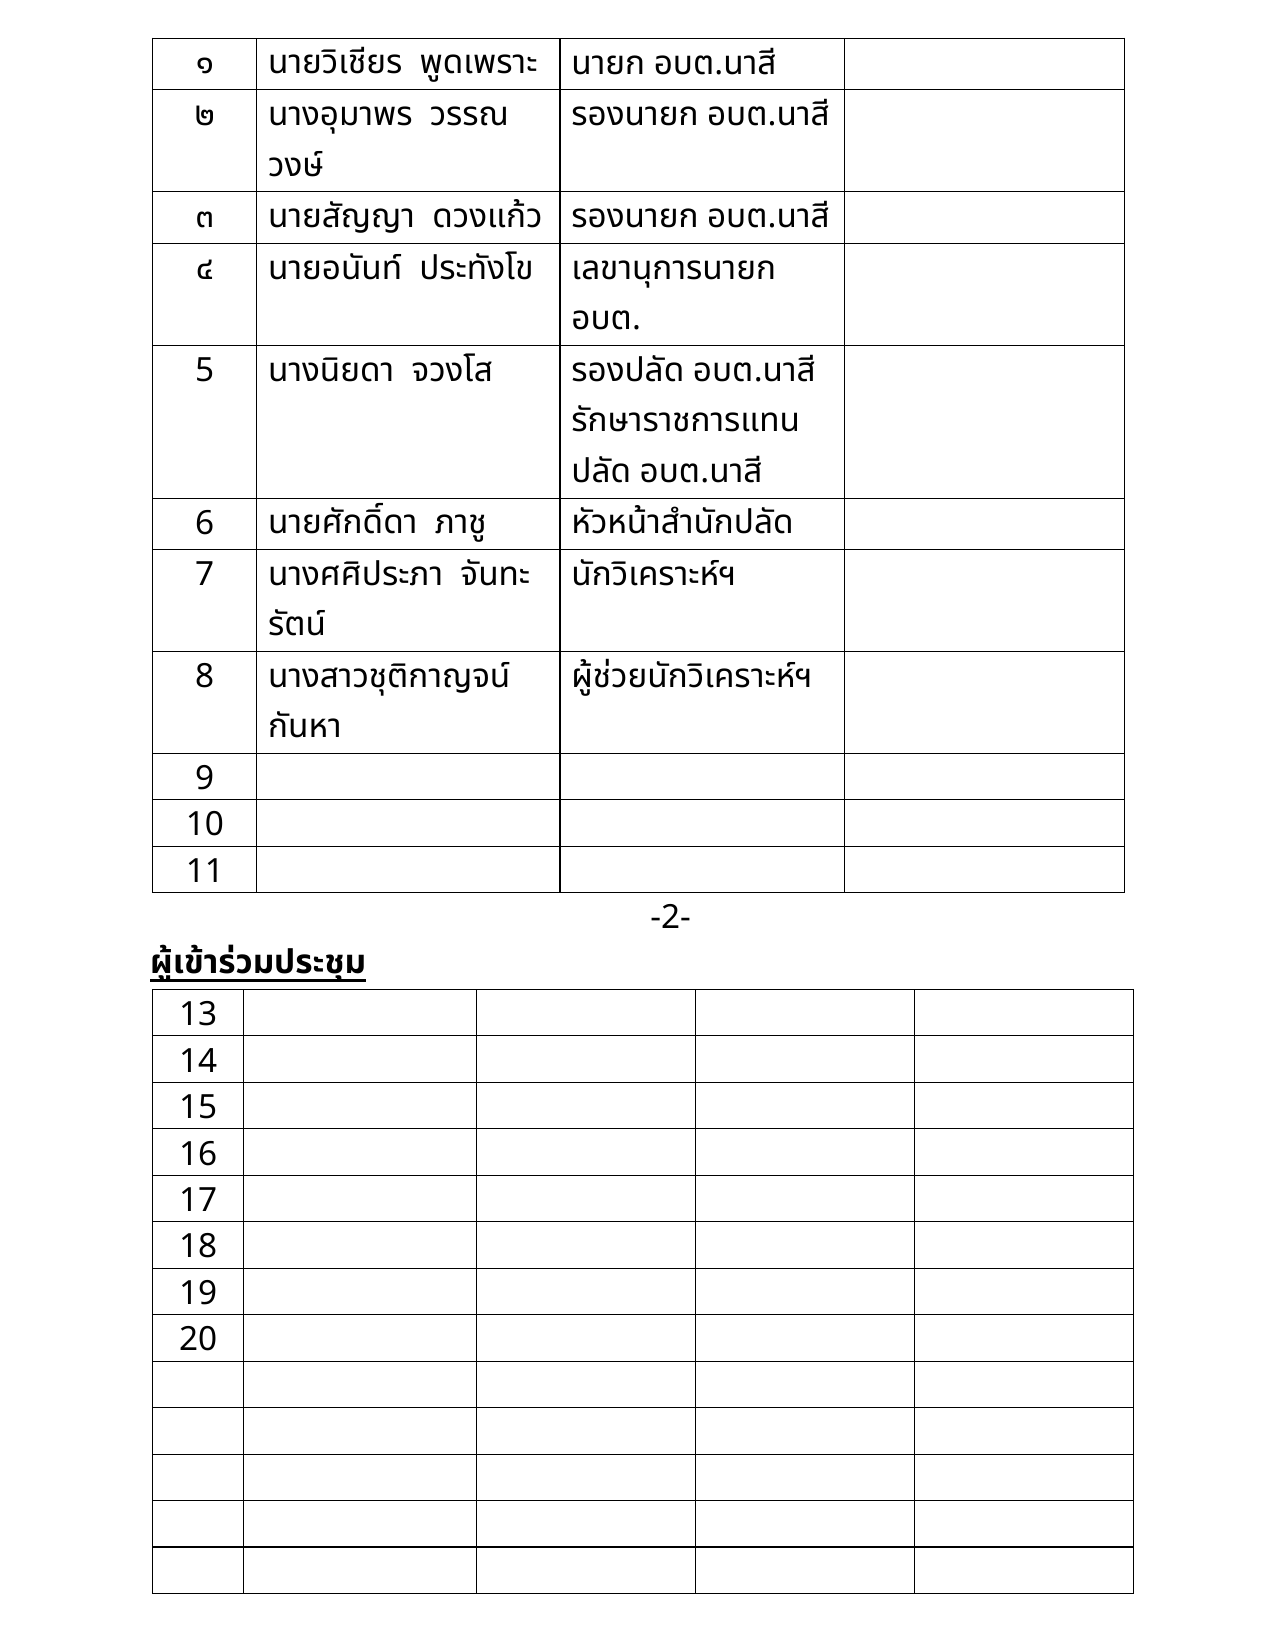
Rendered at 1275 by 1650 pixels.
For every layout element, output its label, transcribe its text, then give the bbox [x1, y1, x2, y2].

table_cell [477, 1455, 695, 1500]
table_cell [244, 1129, 476, 1175]
table_cell [561, 847, 844, 892]
table_cell [845, 847, 1124, 892]
text -2- [150, 893, 1191, 938]
table_cell [477, 1222, 695, 1268]
table_cell นายศักดิ์ดา ภาชู [257, 499, 559, 549]
table_cell [915, 1129, 1133, 1175]
table_cell 8 [153, 652, 256, 753]
table_cell [915, 1362, 1133, 1407]
table_cell [696, 1455, 914, 1500]
table_cell [244, 1269, 476, 1314]
table_cell [915, 1455, 1133, 1500]
table_cell [244, 1036, 476, 1082]
table_cell [153, 1362, 243, 1407]
text ผู้เข้าร่วมประชุม [150, 938, 1191, 989]
table_cell 7 [153, 550, 256, 651]
table_cell [696, 1548, 914, 1593]
table_cell [244, 1455, 476, 1500]
table_cell [696, 1501, 914, 1546]
table_cell [153, 1501, 243, 1546]
table_cell [915, 1501, 1133, 1546]
table_cell [915, 1176, 1133, 1221]
table_cell [696, 1036, 914, 1082]
table_cell [477, 1036, 695, 1082]
table_cell [915, 1315, 1133, 1361]
table_cell [845, 499, 1124, 549]
table_cell [477, 1501, 695, 1546]
table_cell 15 [153, 1083, 243, 1128]
table_cell รองนายก อบต.นาสี [561, 192, 844, 243]
table_cell [696, 1129, 914, 1175]
table_cell [915, 1036, 1133, 1082]
table_cell ผู้ช่วยนักวิเคราะห์ฯ [561, 652, 844, 753]
table_cell [845, 244, 1124, 345]
table_cell [257, 800, 559, 846]
table_cell [696, 1408, 914, 1453]
table_header [696, 990, 914, 1035]
table_cell [257, 847, 559, 892]
table_cell 6 [153, 499, 256, 549]
table_cell นางศศิประภา จันทะรัตน์ [257, 550, 559, 651]
table_cell [915, 1408, 1133, 1453]
table_cell [477, 1083, 695, 1128]
table_cell 9 [153, 754, 256, 799]
table_cell 17 [153, 1176, 243, 1221]
table_header ๑ [153, 39, 256, 89]
table_cell [244, 1222, 476, 1268]
table_cell 18 [153, 1222, 243, 1268]
table_cell [477, 1129, 695, 1175]
table_cell [561, 754, 844, 799]
table_cell รองนายก อบต.นาสี [561, 90, 844, 191]
table_cell [696, 1362, 914, 1407]
table_cell หัวหน้าสำนักปลัด [561, 499, 844, 549]
table_cell [696, 1222, 914, 1268]
table_cell [244, 1176, 476, 1221]
table_cell [244, 1315, 476, 1361]
table_cell ๒ [153, 90, 256, 191]
table_cell [561, 800, 844, 846]
table_cell [477, 1176, 695, 1221]
table_cell [244, 1408, 476, 1453]
table_cell รองปลัด อบต.นาสี รักษาราชการแทน ปลัด อบต.นาสี [561, 346, 844, 497]
table_cell [153, 1455, 243, 1500]
table_cell 20 [153, 1315, 243, 1361]
table_header นายก อบต.นาสี [561, 39, 844, 89]
table_cell นายสัญญา ดวงแก้ว [257, 192, 559, 243]
table_cell 14 [153, 1036, 243, 1082]
table_cell [696, 1315, 914, 1361]
table_cell [845, 550, 1124, 651]
table_cell [477, 1362, 695, 1407]
table_cell นางนิยดา จวงโส [257, 346, 559, 497]
table_cell นางอุมาพร วรรณวงษ์ [257, 90, 559, 191]
table_cell 19 [153, 1269, 243, 1314]
table_cell [915, 1269, 1133, 1314]
table_cell 10 [153, 800, 256, 846]
table_cell นักวิเคราะห์ฯ [561, 550, 844, 651]
table_header [477, 990, 695, 1035]
table_cell [845, 754, 1124, 799]
table_cell [244, 1548, 476, 1593]
table_cell [244, 1083, 476, 1128]
table_cell 5 [153, 346, 256, 497]
table_cell [477, 1408, 695, 1453]
table_cell [845, 800, 1124, 846]
table_cell เลขานุการนายก อบต. [561, 244, 844, 345]
table_cell [845, 652, 1124, 753]
table_cell [257, 754, 559, 799]
table_cell [915, 1222, 1133, 1268]
table_header [915, 990, 1133, 1035]
table_header 13 [153, 990, 243, 1035]
table_cell ๓ [153, 192, 256, 243]
table_cell [915, 1083, 1133, 1128]
table_cell 11 [153, 847, 256, 892]
table_cell [153, 1408, 243, 1453]
table_cell [696, 1176, 914, 1221]
table_cell [477, 1315, 695, 1361]
table_cell [845, 346, 1124, 497]
table_cell [244, 1362, 476, 1407]
table_cell 16 [153, 1129, 243, 1175]
table_cell [915, 1548, 1133, 1593]
table_header [244, 990, 476, 1035]
table_cell ๔ [153, 244, 256, 345]
table_cell [477, 1269, 695, 1314]
table_cell นายอนันท์ ประทังโข [257, 244, 559, 345]
table_cell [244, 1501, 476, 1546]
table_cell [845, 90, 1124, 191]
table_cell นางสาวชุติกาญจน์ กันหา [257, 652, 559, 753]
table_cell [477, 1548, 695, 1593]
table_cell [696, 1269, 914, 1314]
table_header [845, 39, 1124, 89]
table_header นายวิเชียร พูดเพราะ [257, 39, 559, 89]
table_cell [153, 1548, 243, 1593]
table_cell [845, 192, 1124, 243]
table_cell [696, 1083, 914, 1128]
